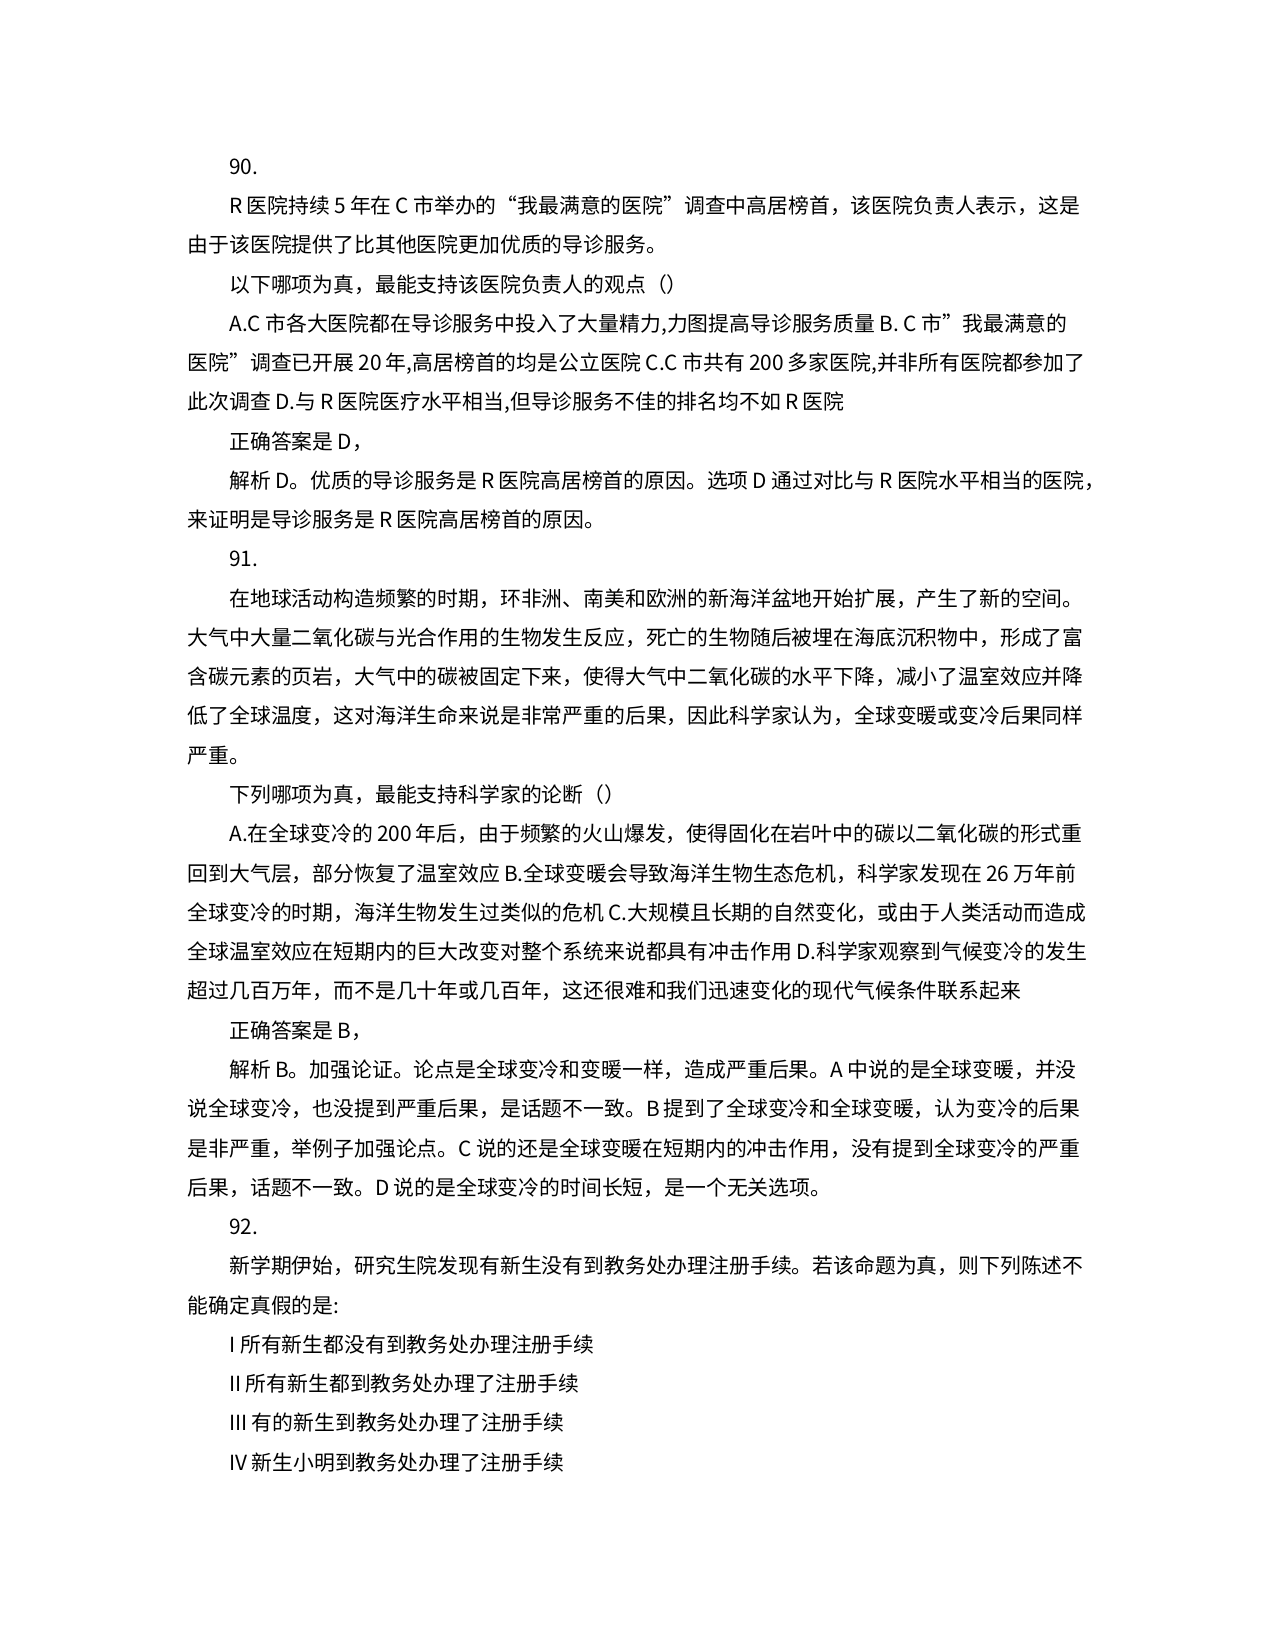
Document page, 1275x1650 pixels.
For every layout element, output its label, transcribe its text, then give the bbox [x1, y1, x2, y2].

text 90. [187, 150, 1087, 189]
text 91. [187, 543, 1087, 582]
text 解析D。优质的导诊服务是R医院高居榜首的原因。选项D通过对比与R医院水平相当的医院，来证明是导诊服务是R医院高居榜首的原因。 [187, 464, 1087, 543]
text 在地球活动构造频繁的时期，环非洲、南美和欧洲的新海洋盆地开始扩展，产生了新的空间。大气中大量二氧化碳与光合作用的生物发生反应，死亡的生物随后被埋在海底沉积物中，形成了富含碳元素的页岩，大气中的碳被固定下来，使得大气中二氧化碳的水平下降，减小了温室效应并降低了全球温度，这对海洋生命来说是非常严重的后果，因此科学家认为，全球变暖或变冷后果同样严重。 [187, 582, 1087, 778]
text A.在全球变冷的200年后，由于频繁的火山爆发，使得固化在岩叶中的碳以二氧化碳的形式重回到大气层，部分恢复了温室效应B.全球变暖会导致海洋生物生态危机，科学家发现在26万年前全球变冷的时期，海洋生物发生过类似的危机C.大规模且长期的自然变化，或由于人类活动而造成全球温室效应在短期内的巨大改变对整个系统来说都具有冲击作用D.科学家观察到气候变冷的发生超过几百万年，而不是几十年或几百年，这还很难和我们迅速变化的现代气候条件联系起来 [187, 818, 1087, 1014]
text 以下哪项为真，最能支持该医院负责人的观点（） [187, 268, 1087, 307]
text A.C市各大医院都在导诊服务中投入了大量精力,力图提高导诊服务质量B. C市”我最满意的医院”调查已开展20年,高居榜首的均是公立医院C.C市共有200多家医院,并非所有医院都参加了此次调查D.与R医院医疗水平相当,但导诊服务不佳的排名均不如R医院 [187, 307, 1087, 425]
text III有的新生到教务处办理了注册手续 [187, 1407, 1087, 1446]
text 新学期伊始，研究生院发现有新生没有到教务处办理注册手续。若该命题为真，则下列陈述不能确定真假的是: [187, 1249, 1087, 1328]
text I 所有新生都没有到教务处办理注册手续 [187, 1328, 1087, 1367]
text IV新生小明到教务处办理了注册手续 [187, 1446, 1087, 1485]
text R医院持续5年在C市举办的“我最满意的医院”调查中高居榜首，该医院负责人表示，这是由于该医院提供了比其他医院更加优质的导诊服务。 [187, 189, 1087, 268]
text II所有新生都到教务处办理了注册手续 [187, 1367, 1087, 1407]
text 正确答案是B， [187, 1014, 1087, 1053]
text 92. [187, 1210, 1087, 1249]
text 下列哪项为真，最能支持科学家的论断（） [187, 778, 1087, 818]
text 解析B。加强论证。论点是全球变冷和变暖一样，造成严重后果。A中说的是全球变暖，并没说全球变冷，也没提到严重后果，是话题不一致。B提到了全球变冷和全球变暖，认为变冷的后果是非严重，举例子加强论点。C说的还是全球变暖在短期内的冲击作用，没有提到全球变冷的严重后果，话题不一致。D说的是全球变冷的时间长短，是一个无关选项。 [187, 1053, 1087, 1210]
text 正确答案是D， [187, 425, 1087, 464]
